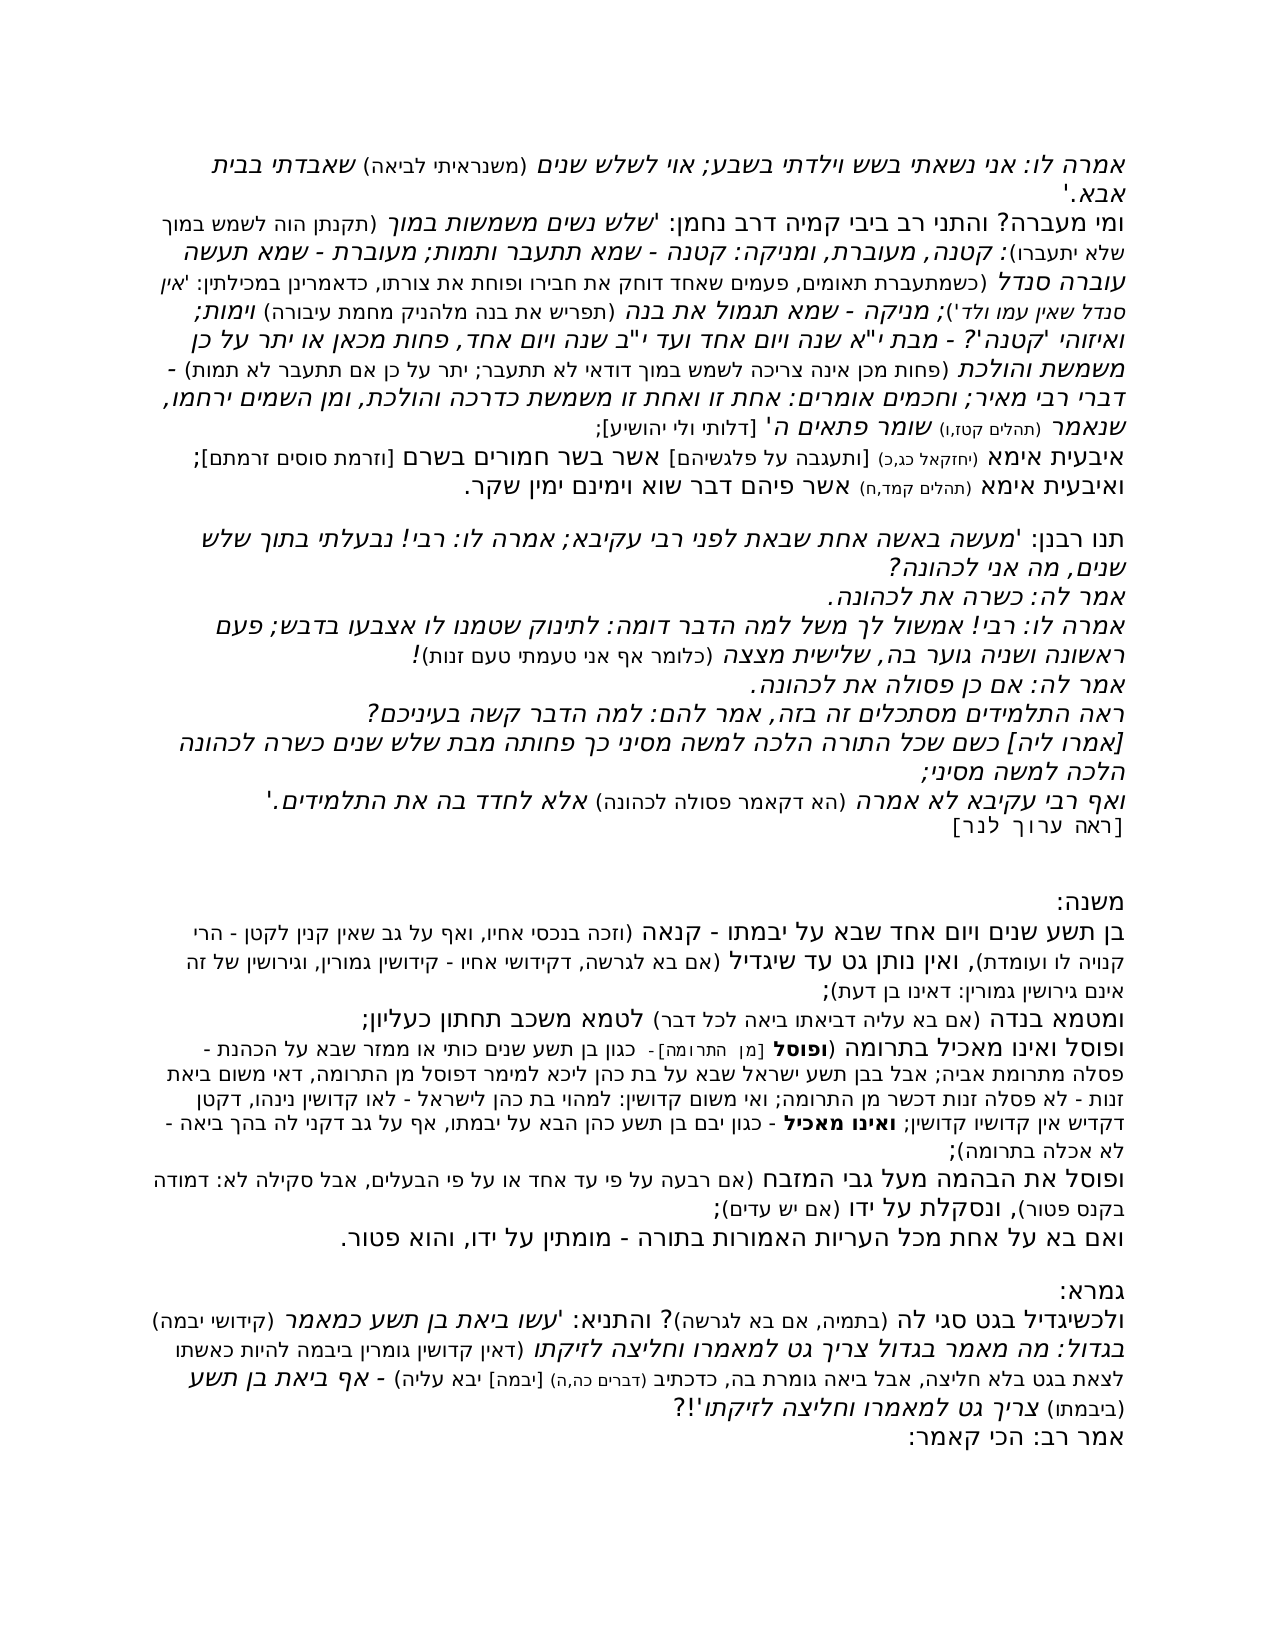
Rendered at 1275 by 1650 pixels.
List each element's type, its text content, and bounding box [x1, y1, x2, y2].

text ואף רבי עקיבא לא אמרה (הא דקאמר פסולה לכהונה) אלא לחדד בה את התלמידים.' [150, 787, 1125, 816]
text ומי מעברה? והתני רב ביבי קמיה דרב נחמן: 'שלש נשים משמשות במוך (תקנתן הוה לשמש במוך שלא יתעברו): קטנה, מעוברת, ומניקה: קטנה - שמא תתעבר ותמות; מעוברת - שמא תעשה עוברה סנדל (כשמתעברת תאומים, פעמים שאחד דוחק את חבירו ופוחת את צורתו, כדאמרינן במכילתין: 'אין סנדל שאין עמו ולד'); מניקה - שמא תגמול את בנה (תפריש את בנה מלהניק מחמת עיבורה) וימות; ואיזוהי 'קטנה'? - מבת י"א שנה ויום אחד ועד י"ב שנה ויום אחד, פחות מכאן או יתר על כן משמשת והולכת (פחות מכן אינה צריכה לשמש במוך דודאי לא תתעבר; יתר על כן אם תתעבר לא תמות) - דברי רבי מאיר; וחכמים אומרים: אחת זו ואחת זו משמשת כדרכה והולכת, ומן השמים ירחמו, שנאמר (תהלים קטז,ו) שומר פתאים ה' [דלותי ולי יהושיע]; [150, 208, 1125, 442]
text [אמרו ליה] כשם שכל התורה הלכה למשה מסיני כך פחותה מבת שלש שנים כשרה לכהונה הלכה למשה מסיני; [150, 728, 1125, 787]
text ראה התלמידים מסתכלים זה בזה, אמר להם: למה הדבר קשה בעיניכם? [150, 699, 1125, 728]
text ואם בא על אחת מכל העריות האמורות בתורה - מומתין על ידו, והוא פטור. [150, 1223, 1125, 1252]
text אמרה לו: אני נשאתי בשש וילדתי בשבע; אוי לשלש שנים (משנראיתי לביאה) שאבדתי בבית אבא.' [150, 150, 1125, 208]
text אמרה לו: רבי! אמשול לך משל למה הדבר דומה: לתינוק שטמנו לו אצבעו בדבש; פעם ראשונה ושניה גוער בה, שלישית מצצה (כלומר אף אני טעמתי טעם זנות)! [150, 612, 1125, 670]
text איבעית אימא (יחזקאל כג,כ) [ותעגבה על פלגשיהם] אשר בשר חמורים בשרם [וזרמת סוסים זרמתם]; [150, 442, 1125, 471]
text ומטמא בנדה (אם בא עליה דביאתו ביאה לכל דבר) לטמא משכב תחתון כעליון; [150, 1004, 1125, 1033]
text [ראה ערוך לנר] [150, 816, 1125, 839]
text ולכשיגדיל בגט סגי לה (בתמיה, אם בא לגרשה)? והתניא: 'עשו ביאת בן תשע כמאמר (קידושי יבמה) בגדול: מה מאמר בגדול צריך גט למאמרו וחליצה לזיקתו (דאין קדושין גומרין ביבמה להיות כאשתו לצאת בגט בלא חליצה, אבל ביאה גומרת בה, כדכתיב (דברים כה,ה) [יבמה] יבא עליה) - אף ביאת בן תשע (ביבמתו) צריך גט למאמרו וחליצה לזיקתו'!? [150, 1305, 1125, 1422]
text ופוסל ואינו מאכיל בתרומה (ופוסל [מן התרומה]- כגון בן תשע שנים כותי או ממזר שבא על הכהנת - פסלה מתרומת אביה; אבל בבן תשע ישראל שבא על בת כהן ליכא למימר דפוסל מן התרומה, דאי משום ביאת זנות - לא פסלה זנות דכשר מן התרומה; ואי משום קדושין: למהוי בת כהן לישראל - לאו קדושין נינהו, דקטן דקדיש אין קדושיו קדושין; ואינו מאכיל - כגון יבם בן תשע כהן הבא על יבמתו, אף על גב דקני לה בהך ביאה - לא אכלה בתרומה); [150, 1033, 1125, 1164]
text בן תשע שנים ויום אחד שבא על יבמתו - קנאה (וזכה בנכסי אחיו, ואף על גב שאין קנין לקטן - הרי קנויה לו ועומדת), ואין נותן גט עד שיגדיל (אם בא לגרשה, דקידושי אחיו - קידושין גמורין, וגירושין של זה אינם גירושין גמורין: דאינו בן דעת); [150, 917, 1125, 1004]
text תנו רבנן: 'מעשה באשה אחת שבאת לפני רבי עקיבא; אמרה לו: רבי! נבעלתי בתוך שלש שנים, מה אני לכהונה? [150, 524, 1125, 582]
text אמר רב: הכי קאמר: [150, 1422, 1125, 1451]
text משנה: [150, 887, 1125, 917]
text ואיבעית אימא (תהלים קמד,ח) אשר פיהם דבר שוא וימינם ימין שקר. [150, 471, 1125, 500]
text אמר לה: כשרה את לכהונה. [150, 582, 1125, 612]
text ופוסל את הבהמה מעל גבי המזבח (אם רבעה על פי עד אחד או על פי הבעלים, אבל סקילה לא: דמודה בקנס פטור), ונסקלת על ידו (אם יש עדים); [150, 1164, 1125, 1223]
text אמר לה: אם כן פסולה את לכהונה. [150, 670, 1125, 699]
text גמרא: [150, 1276, 1125, 1305]
